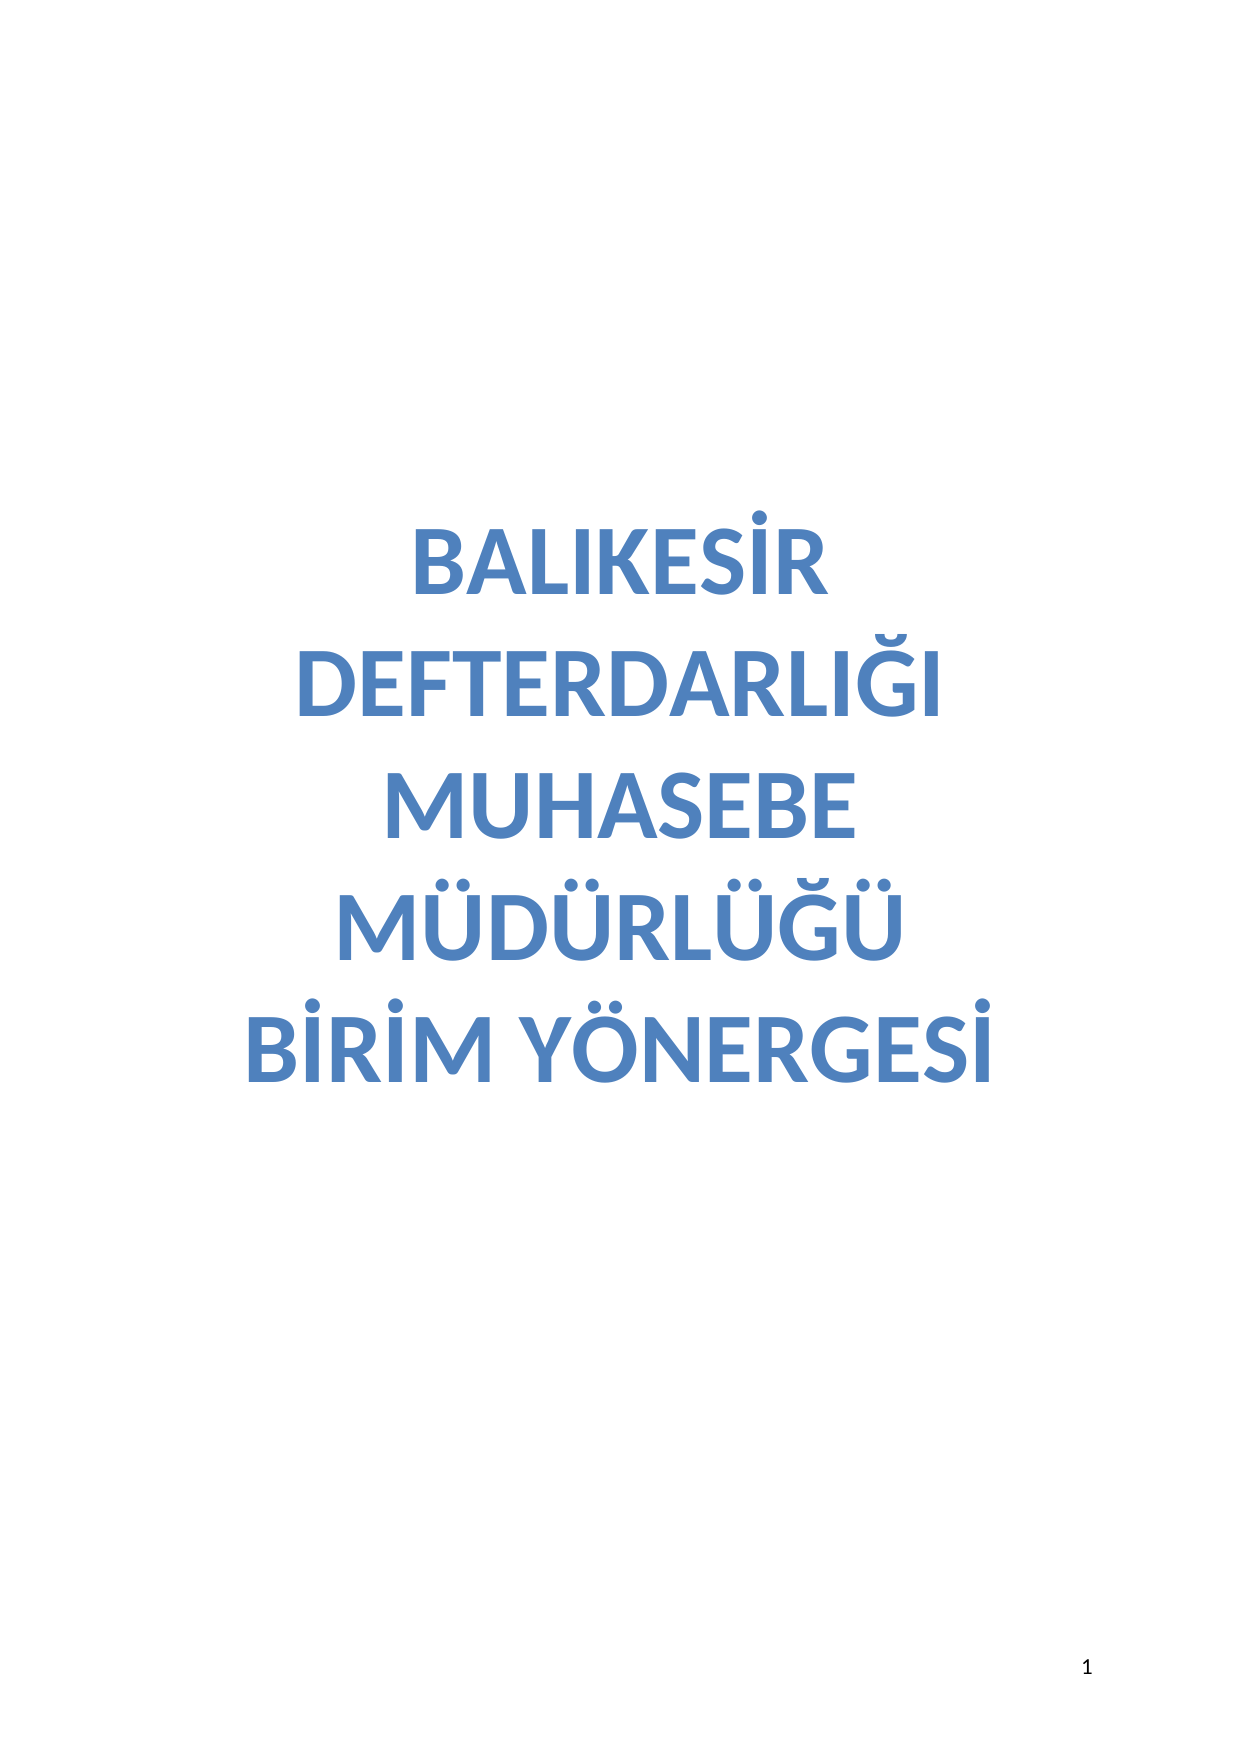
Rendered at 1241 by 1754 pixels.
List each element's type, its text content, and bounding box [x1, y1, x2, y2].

text BALIKESİR DEFTERDARLIĞI [148, 497, 1093, 741]
text MUHASEBE MÜDÜRLÜĞÜ [148, 741, 1093, 986]
text BİRİM YÖNERGESİ [148, 986, 1093, 1108]
